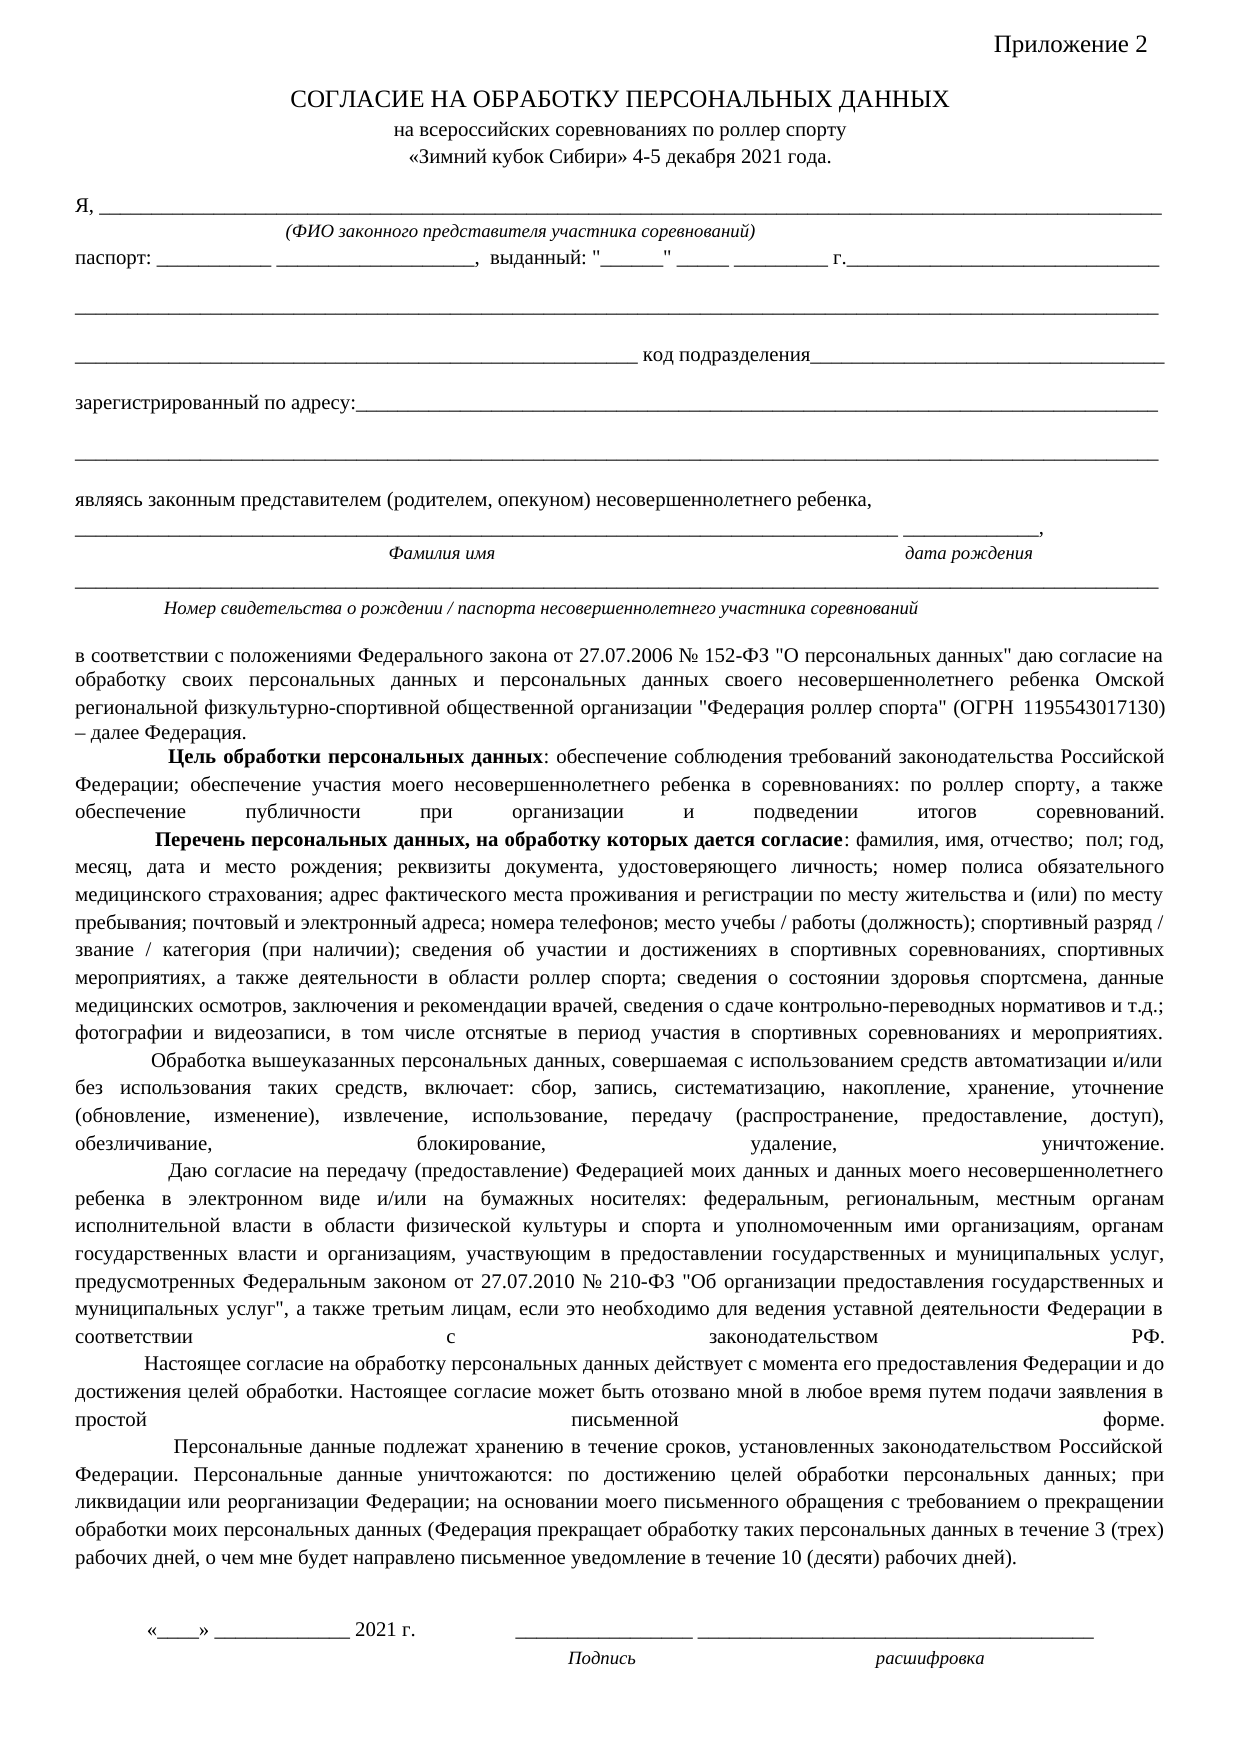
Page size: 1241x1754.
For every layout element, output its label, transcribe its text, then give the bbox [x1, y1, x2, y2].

text ________________________________________________________________________________________________________ [75, 293, 1165, 317]
text Приложение 2 [75, 29, 1165, 58]
text ______________________________________________________ код подразделения__________________________________ [75, 342, 1165, 366]
text являясь законным представителем (родителем, опекуном) несовершеннолетнего ребенка, _______________________________________________________________________________ _____________, Фамилия имя дата рождения ________________________________________________________________________________________________________ Номер свидетельства о рождении / паспорта несовершеннолетнего участника соревнований [75, 487, 1165, 619]
text Цель обработки персональных данных: обеспечение соблюдения требований законодательства Российской Федерации; обеспечение участия моего несовершеннолетнего ребенка в соревнованиях: по роллер спорту, а также обеспечение публичности при организации и подведении итогов соревнований. Перечень персональных данных, на обработку которых дается согласие: фамилия, имя, отчество; пол; год, месяц, дата и место рождения; реквизиты документа, удостоверяющего личность; номер полиса обязательного медицинского страхования; адрес фактического места проживания и регистрации по месту жительства и (или) по месту пребывания; почтовый и электронный адреса; номера телефонов; место учебы / работы (должность); спортивный разряд / звание / категория (при наличии); сведения об участии и достижениях в спортивных соревнованиях, спортивных мероприятиях, а также деятельности в области роллер спорта; сведения о состоянии здоровья спортсмена, данные медицинских осмотров, заключения и рекомендации врачей, сведения о сдаче контрольно-переводных нормативов и т.д.; фотографии и видеозаписи, в том числе отснятые в период участия в спортивных соревнованиях и мероприятиях. Обработка вышеуказанных персональных данных, совершаемая с использованием средств автоматизации и/или без использования таких средств, включает: сбор, запись, систематизацию, накопление, хранение, уточнение (обновление, изменение), извлечение, использование, передачу (распространение, предоставление, доступ), обезличивание, блокирование, удаление, уничтожение. Даю согласие на передачу (предоставление) Федерацией моих данных и данных моего несовершеннолетнего ребенка в электронном виде и/или на бумажных носителях: федеральным, региональным, местным органам исполнительной власти в области физической культуры и спорта и уполномоченным ими организациям, органам государственных власти и организациям, участвующим в предоставлении государственных и муниципальных услуг, предусмотренных Федеральным законом от 27.07.2010 № 210-ФЗ "Об организации предоставления государственных и муниципальных услуг", а также третьим лицам, если это необходимо для ведения уставной деятельности Федерации в соответствии с законодательством РФ. Настоящее согласие на обработку персональных данных действует с момента его предоставления Федерации и до достижения целей обработки. Настоящее согласие может быть отозвано мной в любое время путем подачи заявления в простой письменной форме. Персональные данные подлежат хранению в течение сроков, установленных законодательством Российской Федерации. Персональные данные уничтожаются: по достижению целей обработки персональных данных; при ликвидации или реорганизации Федерации; на основании моего письменного обращения с требованием о прекращении обработки моих персональных данных (Федерация прекращает обработку таких персональных данных в течение 3 (трех) рабочих дней, о чем мне будет направлено письменное уведомление в течение 10 (десяти) рабочих дней). [75, 744, 1165, 1569]
text СОГЛАСИЕ НА ОБРАБОТКУ ПЕРСОНАЛЬНЫХ ДАННЫХ на всероссийских соревнованиях по роллер спорту «Зимний кубок Сибири» 4-5 декабря 2021 года. [75, 84, 1165, 168]
text ________________________________________________________________________________________________________ [75, 439, 1165, 463]
text в соответствии с положениями Федерального закона от 27.07.2006 № 152-ФЗ "О персональных данных" даю согласие на обработку своих персональных данных и персональных данных своего несовершеннолетнего ребенка Омской региональной физкультурно-спортивной общественной организации "Федерация роллер спорта" (ОГРН 1195543017130) – далее Федерация. [75, 643, 1165, 744]
text Я, ______________________________________________________________________________________________________ (ФИО законного представителя участника соревнований) паспорт: ___________ ___________________, выданный: "______" _____ _________ г.______________________________ [75, 192, 1165, 269]
text зарегистрированный по адресу:_____________________________________________________________________________ [75, 390, 1165, 414]
text «____» _____________ 2021 г. _________________ ______________________________________ Подпись расшифровка [75, 1617, 1165, 1669]
